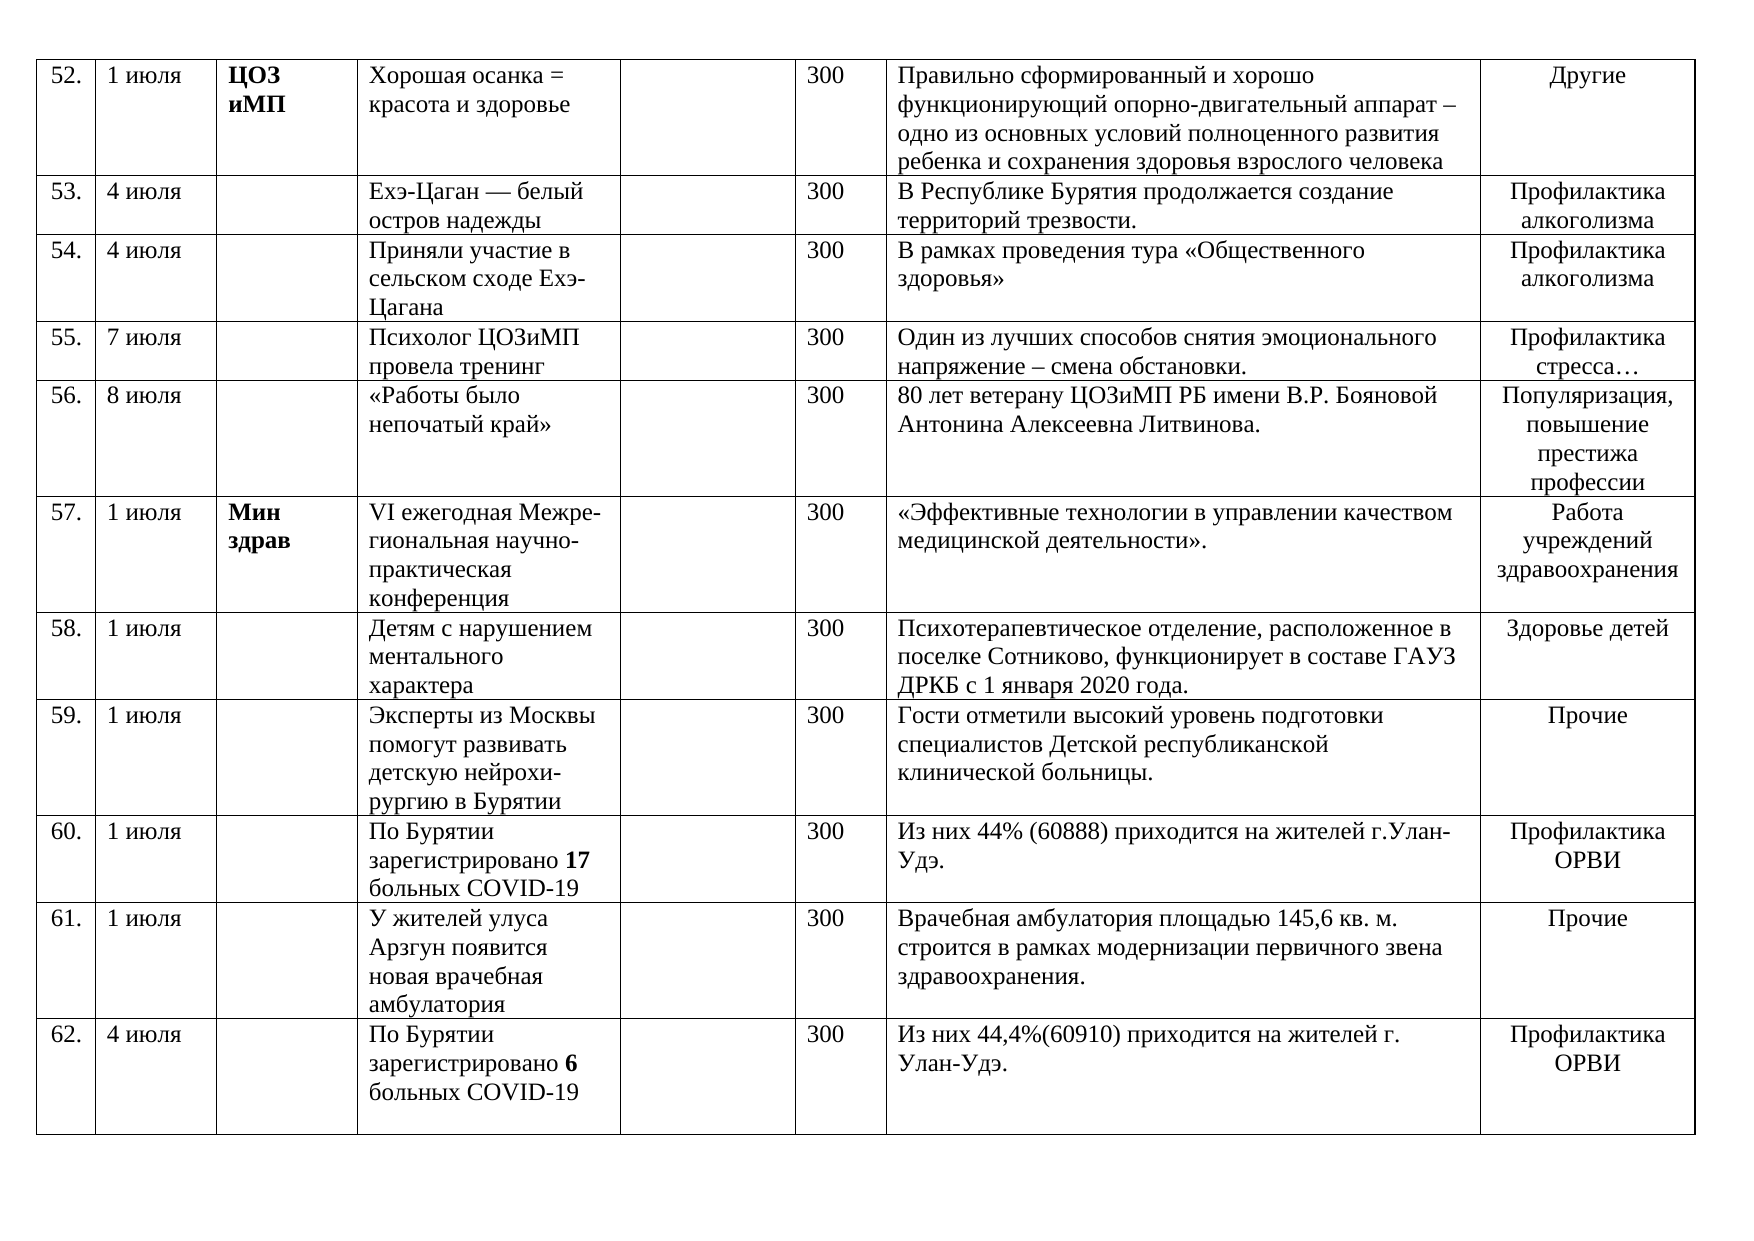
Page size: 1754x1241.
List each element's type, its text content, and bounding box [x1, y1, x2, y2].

table_cell 1 июля [96, 60, 216, 175]
table_cell 1 июля [96, 613, 216, 699]
table_cell Популяризация, повышение престижа профессии [1481, 381, 1694, 496]
table_cell [37, 176, 95, 234]
table_cell В Республике Бурятия продолжается создание территорий трезвости. [887, 176, 1480, 234]
table_cell Гости отметили высокий уровень подготовки специалистов Детской республиканской клинической больницы. [887, 700, 1480, 815]
table_cell 80 лет ветерану ЦОЗиМП РБ имени В.Р. Бояновой Антонина Алексеевна Литвинова. [887, 381, 1480, 496]
table_cell 300 [796, 903, 886, 1018]
table_cell [37, 235, 95, 321]
table_cell Правильно сформированный и хорошо функционирующий опорно-двигательный аппарат – одно из основных условий полноценного развития ребенка и сохранения здоровья взрослого человека [887, 60, 1480, 175]
table_cell «Эффективные технологии в управлении качеством медицинской деятельности». [887, 497, 1480, 612]
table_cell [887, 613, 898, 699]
table_cell 300 [796, 235, 886, 321]
table_cell [217, 816, 357, 902]
table_cell 7 июля [96, 322, 216, 379]
table_cell 300 [796, 176, 886, 234]
table_cell [37, 816, 95, 902]
table_cell 1 июля [96, 816, 216, 902]
table_cell [37, 903, 95, 1018]
table_cell Мин здрав [217, 497, 357, 612]
table_cell Другие [1481, 60, 1694, 175]
table_cell [621, 1019, 795, 1134]
table_cell 300 [796, 381, 886, 496]
table_cell В рамках проведения тура «Общественного здоровья» [887, 235, 1480, 321]
table_cell Прочие [1481, 903, 1694, 1018]
table_cell [37, 60, 95, 175]
table_cell Ехэ-Цаган — белый остров надежды [358, 176, 620, 234]
table_cell [217, 700, 357, 815]
table_cell «Работы было непочатый край» [358, 381, 620, 496]
table_cell [217, 903, 357, 1018]
table_cell Профилактика ОРВИ [1481, 1019, 1694, 1134]
table_cell 8 июля [96, 381, 216, 496]
table_cell 300 [796, 816, 886, 902]
table_cell 4 июля [96, 1019, 216, 1134]
table_cell По Бурятии зарегистрировано 17 больных COVID-19 [358, 816, 620, 902]
table_cell Из них 44% (60888) приходится на жителей г.Улан-Удэ. [887, 816, 1480, 902]
table_cell 1 июля [96, 903, 216, 1018]
table_cell [217, 176, 357, 234]
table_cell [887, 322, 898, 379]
table_cell [217, 322, 357, 379]
table_cell [621, 613, 795, 699]
table_cell [37, 1019, 95, 1134]
table_cell 4 июля [96, 235, 216, 321]
table_cell Один из лучших способов снятия эмоционального напряжение – смена обстановки. [1247, 322, 1480, 379]
table_cell Приняли участие в сельском сходе Ехэ-Цагана [358, 235, 620, 321]
table_cell [37, 322, 95, 379]
table_cell [621, 322, 795, 379]
table_cell Врачебная амбулатория площадью 145,6 кв. м. строится в рамках модернизации первичного звена здравоохранения. [887, 903, 1480, 1018]
table_cell [37, 497, 95, 612]
table_cell Детям с нарушением ментального характера [358, 613, 620, 699]
table_cell [621, 903, 795, 1018]
table_cell Эксперты из Москвы помогут развивать детскую нейрохи-рургию в Бурятии [358, 700, 620, 815]
table_cell Профилактика алкоголизма [1481, 176, 1694, 234]
table_cell Психолог ЦОЗиМП провела тренинг [545, 322, 620, 379]
table_cell [37, 381, 95, 496]
table_cell 1 июля [96, 700, 216, 815]
table_cell [217, 1019, 357, 1134]
table_cell Прочие [1481, 700, 1694, 815]
table_cell 300 [796, 497, 886, 612]
table_cell [37, 613, 95, 699]
table_cell Хорошая осанка = красота и здоровье [358, 60, 620, 175]
table_cell 300 [796, 1019, 886, 1134]
table_cell [217, 235, 357, 321]
table_cell [621, 700, 795, 815]
table_cell Профилактика алкоголизма [1481, 235, 1694, 321]
table_cell [621, 176, 795, 234]
table_cell [621, 497, 795, 612]
table_cell ЦОЗ иМП [217, 60, 357, 175]
table_cell [621, 60, 795, 175]
table_cell 300 [796, 613, 886, 699]
table_cell [621, 381, 795, 496]
table_cell 4 июля [96, 176, 216, 234]
table_cell VI ежегодная Межре-гиональная научно-практическая конференция [509, 497, 620, 612]
table_cell 300 [796, 700, 886, 815]
table_cell 300 [796, 60, 886, 175]
table_cell [37, 700, 95, 815]
table_cell Здоровье детей [1481, 613, 1694, 699]
table_cell 1 июля [96, 497, 216, 612]
table_cell [217, 381, 357, 496]
table_cell [621, 816, 795, 902]
table_cell [217, 613, 357, 699]
table_cell Профилактика ОРВИ [1481, 816, 1694, 902]
table_cell Из них 44,4%(60910) приходится на жителей г. Улан-Удэ. [887, 1019, 1480, 1134]
table_cell Профилактика стресса… [1481, 322, 1694, 379]
table_cell 300 [796, 322, 886, 379]
table_cell У жителей улуса Арзгун появится новая врачебная амбулатория [358, 903, 620, 1018]
table_cell Психотерапевтическое отделение, расположенное в поселке Сотниково, функционирует в составе ГАУЗ ДРКБ с 1 января 2020 года. [1189, 613, 1480, 699]
table_cell [621, 235, 795, 321]
table_cell По Бурятии зарегистрировано 6 больных COVID-19 [358, 1019, 620, 1134]
table_cell Работа учреждений здравоохранения [1481, 497, 1694, 612]
